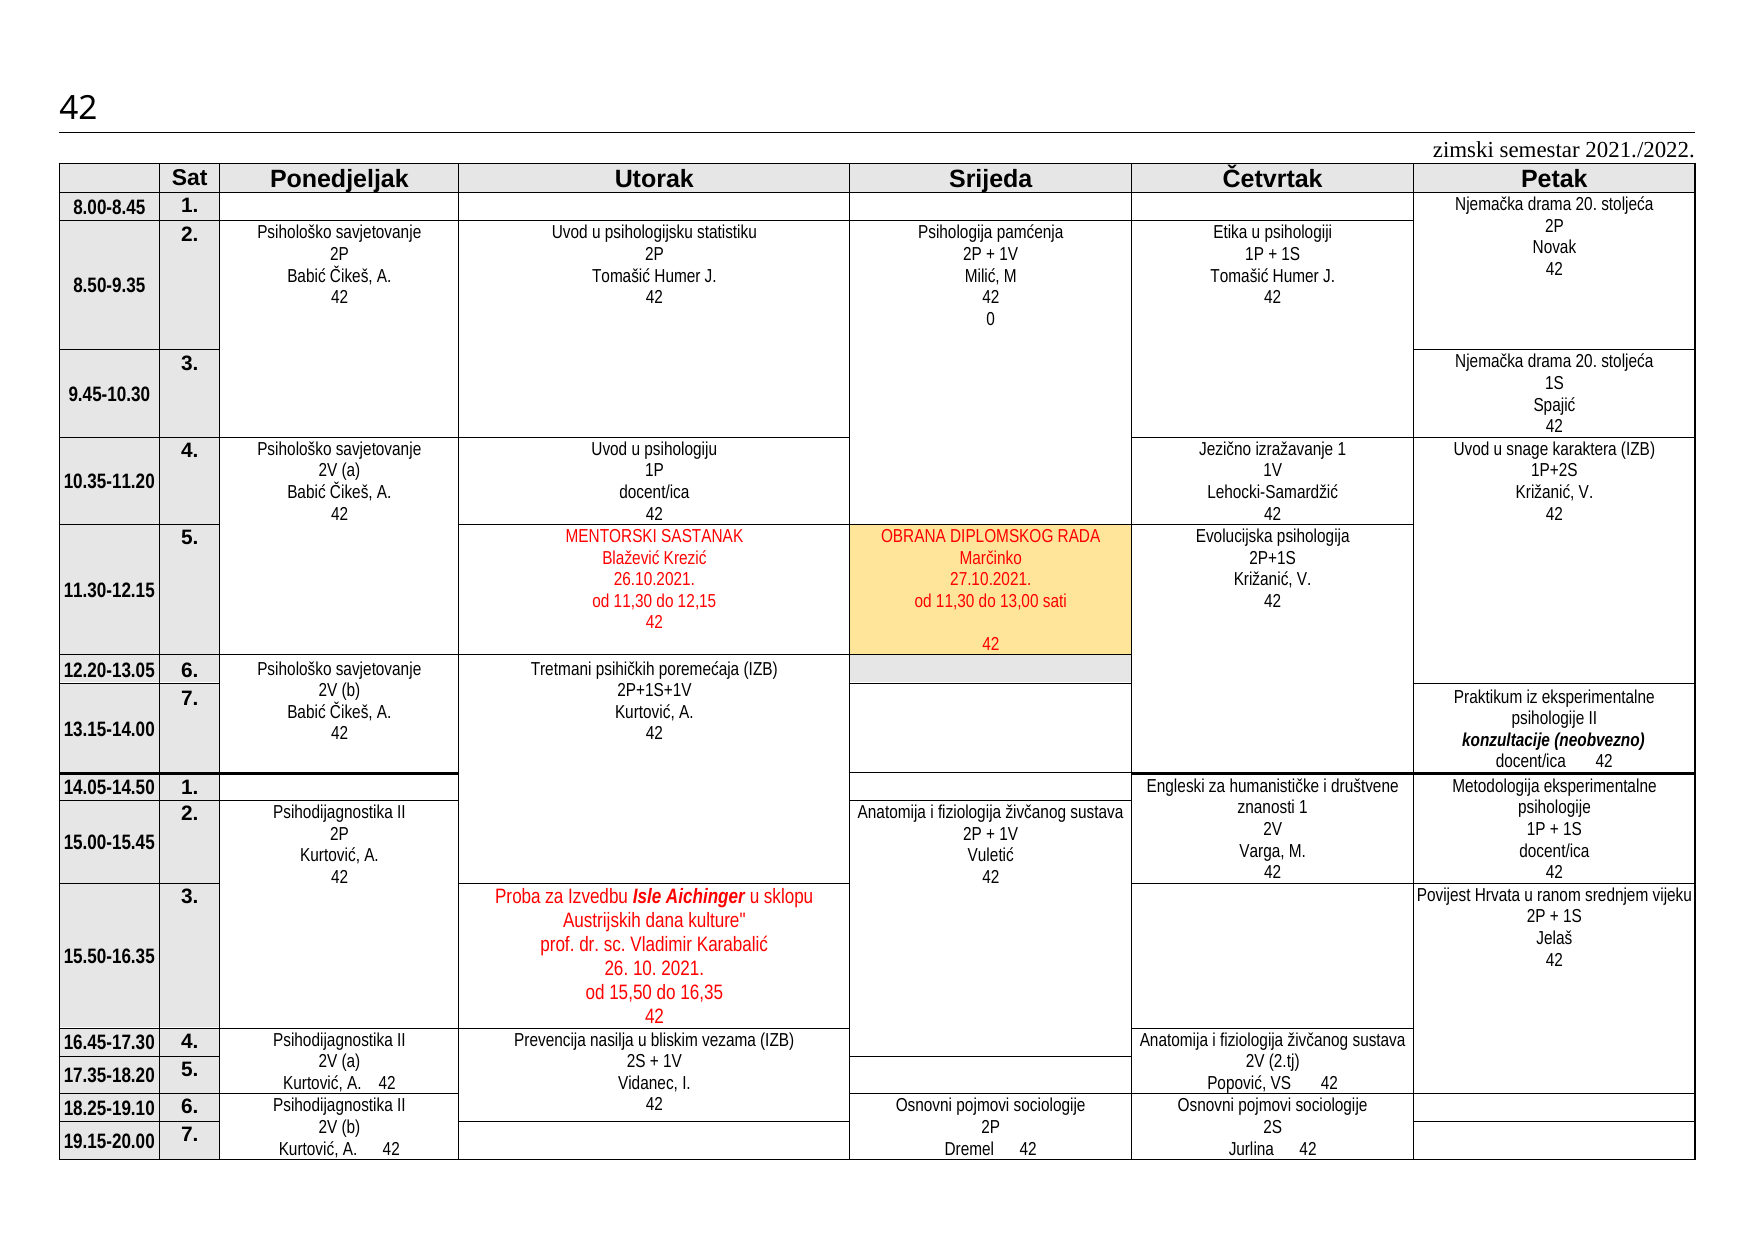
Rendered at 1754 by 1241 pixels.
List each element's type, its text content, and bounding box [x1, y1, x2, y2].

table_cell 4. [160, 1029, 219, 1056]
table_cell 7. [160, 1122, 219, 1159]
table_cell Njemačka drama 20. stoljeća 1S Spajić 42 [1414, 350, 1694, 437]
table_cell Psihodijagnostika II 2V (b) Kurtović, A. 42 [220, 1094, 458, 1159]
table_cell 13.15-14.00 [60, 684, 159, 772]
table_cell Uvod u psihologijsku statistiku 2P Tomašić Humer J. 42 [459, 221, 849, 437]
table_cell [850, 193, 1131, 220]
subtitle 42 [59, 84, 1695, 132]
table_cell 4. [160, 438, 219, 524]
table_cell [220, 775, 458, 800]
table_cell Osnovni pojmovi sociologije 2S Jurlina 42 [1132, 1094, 1413, 1159]
table_cell Jezično izražavanje 1 1V Lehocki-Samardžić 42 [1132, 438, 1413, 524]
table_header Utorak [459, 164, 849, 192]
table_cell 5. [160, 1057, 219, 1093]
table_cell Evolucijska psihologija 2P+1S Križanić, V. 42 [1132, 525, 1413, 772]
table_cell 17.35-18.20 [60, 1057, 159, 1093]
table_cell 15.50-16.35 [60, 884, 159, 1027]
table_cell Anatomija i fiziologija živčanog sustava 2P + 1V Vuletić 42 [850, 801, 1131, 1056]
table_cell 12.20-13.05 [60, 655, 159, 682]
table_cell 11.30-12.15 [60, 525, 159, 654]
table_cell 2. [160, 801, 219, 883]
table_cell [1414, 1094, 1694, 1121]
table_cell 6. [160, 655, 219, 682]
table_header Četvrtak [1132, 164, 1413, 192]
table_cell 1. [160, 193, 219, 220]
table_header Srijeda [850, 164, 1131, 192]
table_header [60, 164, 159, 192]
table_cell [1414, 1122, 1694, 1159]
table_cell Praktikum iz eksperimentalne psihologije II konzultacije (neobvezno) docent/ica 42 [1414, 684, 1694, 772]
table_cell 19.15-20.00 [60, 1122, 159, 1159]
table_cell Psihodijagnostika II 2V (a) Kurtović, A. 42 [220, 1029, 458, 1093]
table_cell Etika u psihologiji 1P + 1S Tomašić Humer J. 42 [1132, 221, 1413, 437]
table_cell 16.45-17.30 [60, 1029, 159, 1056]
table_cell 2. [160, 221, 219, 349]
table_cell MENTORSKI SASTANAK Blažević Krezić 26.10.2021. od 11,30 do 12,15 42 [459, 525, 849, 654]
table_cell Prevencija nasilja u bliskim vezama (IZB) 2S + 1V Vidanec, I. 42 [459, 1029, 849, 1121]
table_cell Psihologija pamćenja 2P + 1V Milić, M 42 0 [850, 221, 1131, 524]
table_cell [850, 684, 1131, 772]
table_cell Proba za Izvedbu Isle Aichinger u sklopu Austrijskih dana kulture" prof. dr. sc. Vladimir Karabalić 26. 10. 2021. od 15,50 do 16,35 42 [459, 884, 849, 1027]
table_cell Metodologija eksperimentalne psihologije 1P + 1S docent/ica 42 [1414, 775, 1694, 883]
table_cell 14.05-14.50 [60, 775, 159, 800]
table_cell Engleski za humanističke i društvene znanosti 1 2V Varga, M. 42 [1132, 775, 1413, 883]
text zimski semestar 2021./2022. [59, 136, 1695, 162]
table_cell 8.00-8.45 [60, 193, 159, 220]
table_cell Osnovni pojmovi sociologije 2P Dremel 42 [850, 1094, 1131, 1159]
table_header Sat [160, 164, 219, 192]
table_cell Psihološko savjetovanje 2V (a) Babić Čikeš, A. 42 [220, 438, 458, 654]
table_cell 9.45-10.30 [60, 350, 159, 437]
table_cell [1132, 193, 1413, 220]
table_cell 3. [160, 884, 219, 1027]
table_cell [459, 193, 849, 220]
table_cell Njemačka drama 20. stoljeća 2P Novak 42 [1414, 193, 1694, 349]
table_cell 6. [160, 1094, 219, 1121]
table_cell Anatomija i fiziologija živčanog sustava 2V (2.tj) Popović, VS 42 [1132, 1029, 1413, 1093]
table_cell [220, 193, 458, 220]
table_header Petak [1414, 164, 1694, 192]
table_cell Uvod u psihologiju 1P docent/ica 42 [459, 438, 849, 524]
table_cell Psihološko savjetovanje 2P Babić Čikeš, A. 42 [220, 221, 458, 437]
table_cell Psihodijagnostika II 2P Kurtović, A. 42 [220, 801, 458, 1027]
table_cell 7. [160, 684, 219, 772]
table_cell [459, 1122, 849, 1159]
table_cell 15.00-15.45 [60, 801, 159, 883]
table_cell 10.35-11.20 [60, 438, 159, 524]
table_cell 3. [160, 350, 219, 437]
table_header Ponedjeljak [220, 164, 458, 192]
table_cell [850, 655, 1131, 682]
table_cell Tretmani psihičkih poremećaja (IZB) 2P+1S+1V Kurtović, A. 42 [459, 655, 849, 883]
table_cell 18.25-19.10 [60, 1094, 159, 1121]
table_cell 5. [160, 525, 219, 654]
table_cell Psihološko savjetovanje 2V (b) Babić Čikeš, A. 42 [220, 655, 458, 772]
table_cell Povijest Hrvata u ranom srednjem vijeku 2P + 1S Jelaš 42 [1414, 884, 1694, 1093]
table_cell [850, 1057, 1131, 1093]
table_cell [850, 773, 1131, 800]
table_cell OBRANA DIPLOMSKOG RADA Marčinko 27.10.2021. od 11,30 do 13,00 sati 42 [850, 525, 1131, 654]
table_cell [1132, 884, 1413, 1027]
table_cell Uvod u snage karaktera (IZB) 1P+2S Križanić, V. 42 [1414, 438, 1694, 682]
table_cell 1. [160, 775, 219, 800]
table_cell 8.50-9.35 [60, 221, 159, 349]
